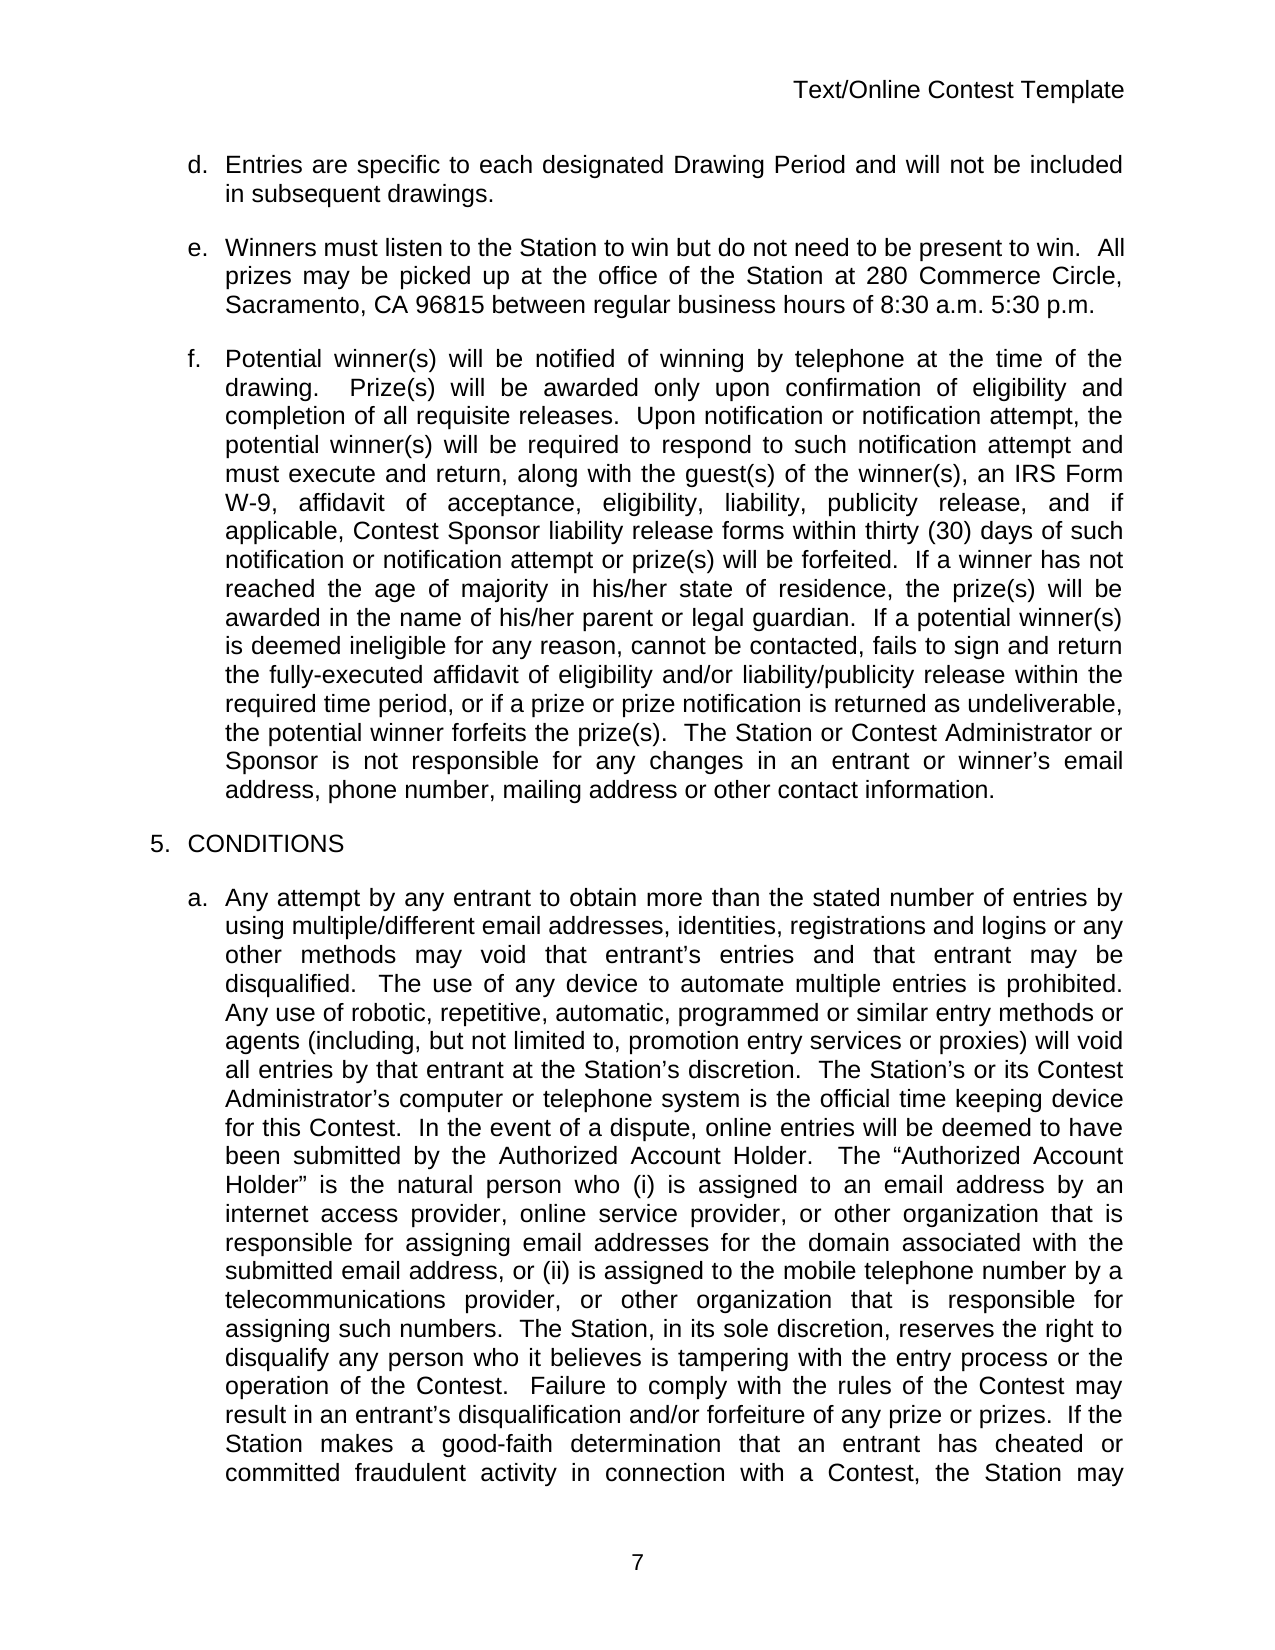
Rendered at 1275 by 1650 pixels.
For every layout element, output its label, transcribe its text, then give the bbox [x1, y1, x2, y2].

subtitle Entries are specific to each designated Drawing Period and will not be included in subsequent drawings. [187, 150, 1125, 207]
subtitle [187, 882, 1125, 1486]
subtitle CONDITIONS [150, 829, 1125, 857]
subtitle Potential winner(s) will be notified of winning by telephone at the time of the drawing. Prize(s) will be awarded only upon confirmation of eligibility and completion of all requisite releases. Upon notification or notification attempt, the potential winner(s) will be required to respond to such notification attempt and must execute and return, along with the guest(s) of the winner(s), an IRS Form W-9, affidavit of acceptance, eligibility, liability, publicity release, and if applicable, Contest Sponsor liability release forms within thirty (30) days of such notification or notification attempt or prize(s) will be forfeited. If a winner has not reached the age of majority in his/her state of residence, the prize(s) will be awarded in the name of his/her parent or legal guardian. If a potential winner(s) is deemed ineligible for any reason, cannot be contacted, fails to sign and return the fully-executed affidavit of eligibility and/or liability/publicity release within the required time period, or if a prize or prize notification is returned as undeliverable, the potential winner forfeits the prize(s). The Station or Contest Administrator or Sponsor is not responsible for any changes in an entrant or winner’s email address, phone number, mailing address or other contact information. [187, 344, 1125, 804]
subtitle Winners must listen to the Station to win but do not need to be present to win. All prizes may be picked up at the office of the Station at 280 Commerce Circle, Sacramento, CA 96815 between regular business hours of 8:30 a.m. 5:30 p.m. [187, 232, 1125, 319]
